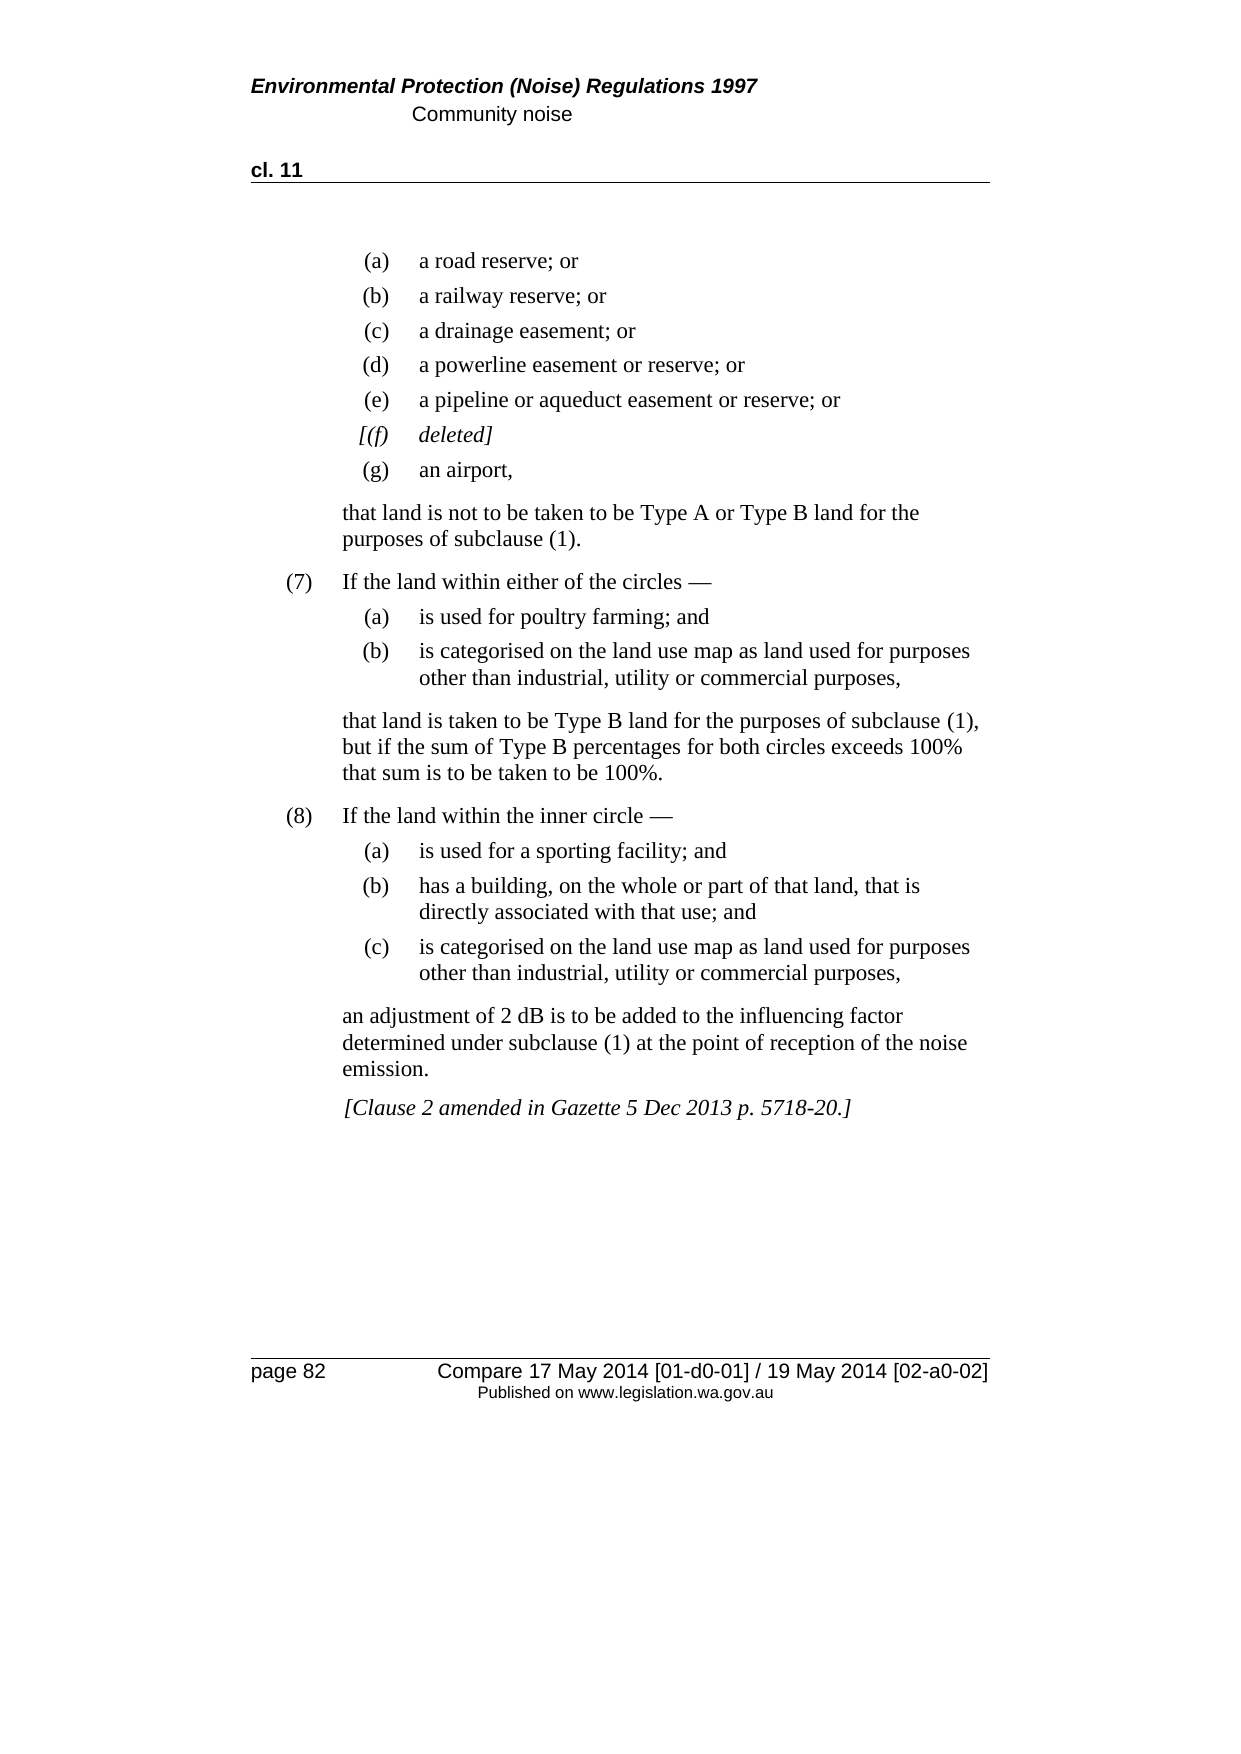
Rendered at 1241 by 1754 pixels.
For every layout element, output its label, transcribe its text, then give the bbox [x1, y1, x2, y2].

text (b) is categorised on the land use map as land used for purposes other than industrial, utility or commercial purposes, [251, 637, 990, 690]
text [Clause 2 amended in Gazette 5 Dec 2013 p. 5718-20.] [251, 1094, 990, 1120]
text (a) is used for poultry farming; and [251, 603, 990, 629]
text (a) is used for a sporting facility; and [251, 837, 990, 863]
text (b) has a building, on the whole or part of that land, that is directly associated with that use; and [251, 872, 990, 924]
text that land is taken to be Type B land for the purposes of subclause (1), but if the sum of Type B percentages for both circles exceeds 100% that sum is to be taken to be 100%. [251, 707, 990, 786]
text (a) a road reserve; or [251, 247, 990, 274]
text (b) a railway reserve; or [251, 282, 990, 308]
text (e) a pipeline or aqueduct easement or reserve; or [251, 386, 990, 413]
text [(f) deleted] [251, 421, 990, 447]
text (7) If the land within either of the circles — [251, 568, 990, 594]
text (c) is categorised on the land use map as land used for purposes other than industrial, utility or commercial purposes, [251, 933, 990, 986]
text that land is not to be taken to be Type A or Type B land for the purposes of subclause (1). [251, 499, 990, 551]
text (8) If the land within the inner circle — [251, 802, 990, 829]
text (c) a drainage easement; or [251, 317, 990, 343]
text (d) a powerline easement or reserve; or [251, 352, 990, 378]
text an adjustment of 2 dB is to be added to the influencing factor determined under subclause (1) at the point of reception of the noise emission. [251, 1002, 990, 1081]
text (g) an airport, [251, 456, 990, 482]
